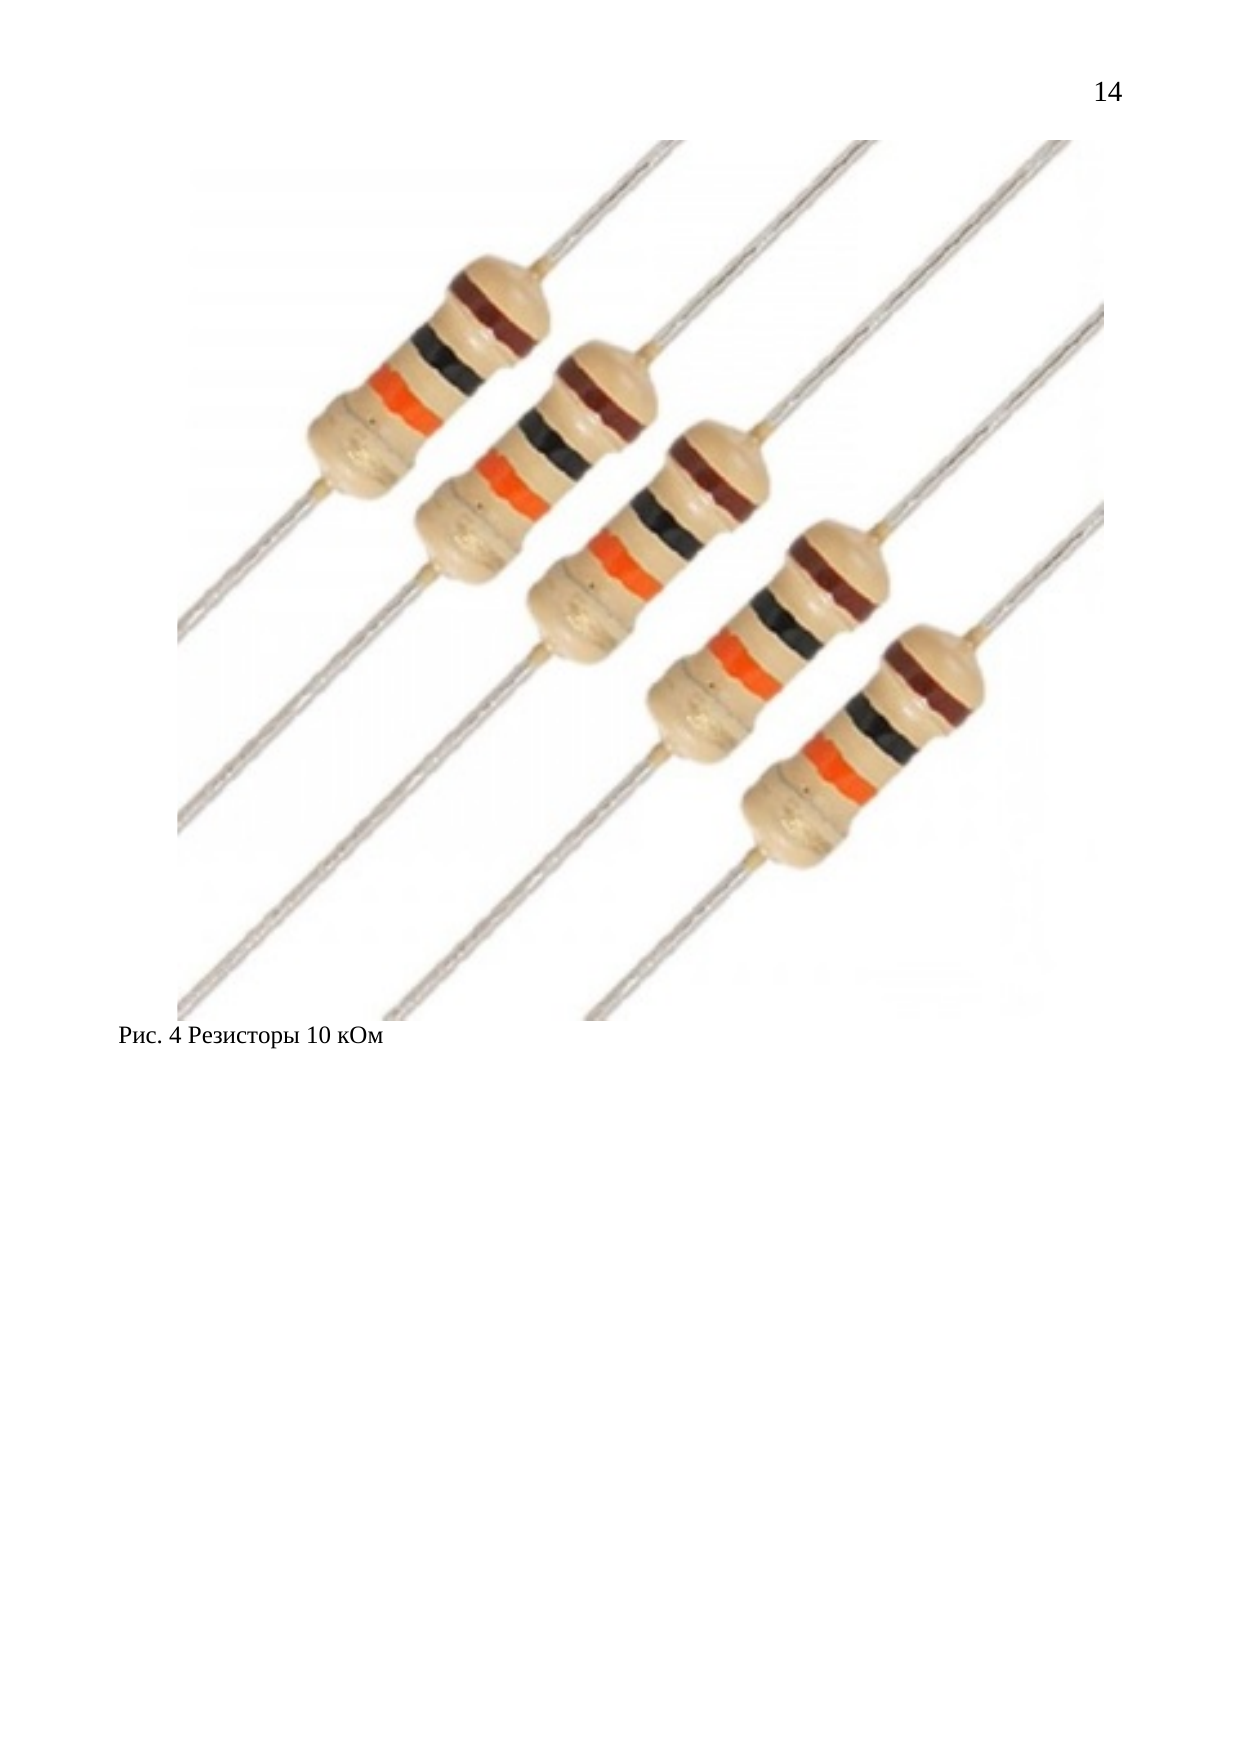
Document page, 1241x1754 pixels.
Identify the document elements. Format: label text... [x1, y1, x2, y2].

text Рис. 4 Резисторы 10 кОм [118, 1020, 1152, 1049]
picture [177, 140, 1104, 1021]
